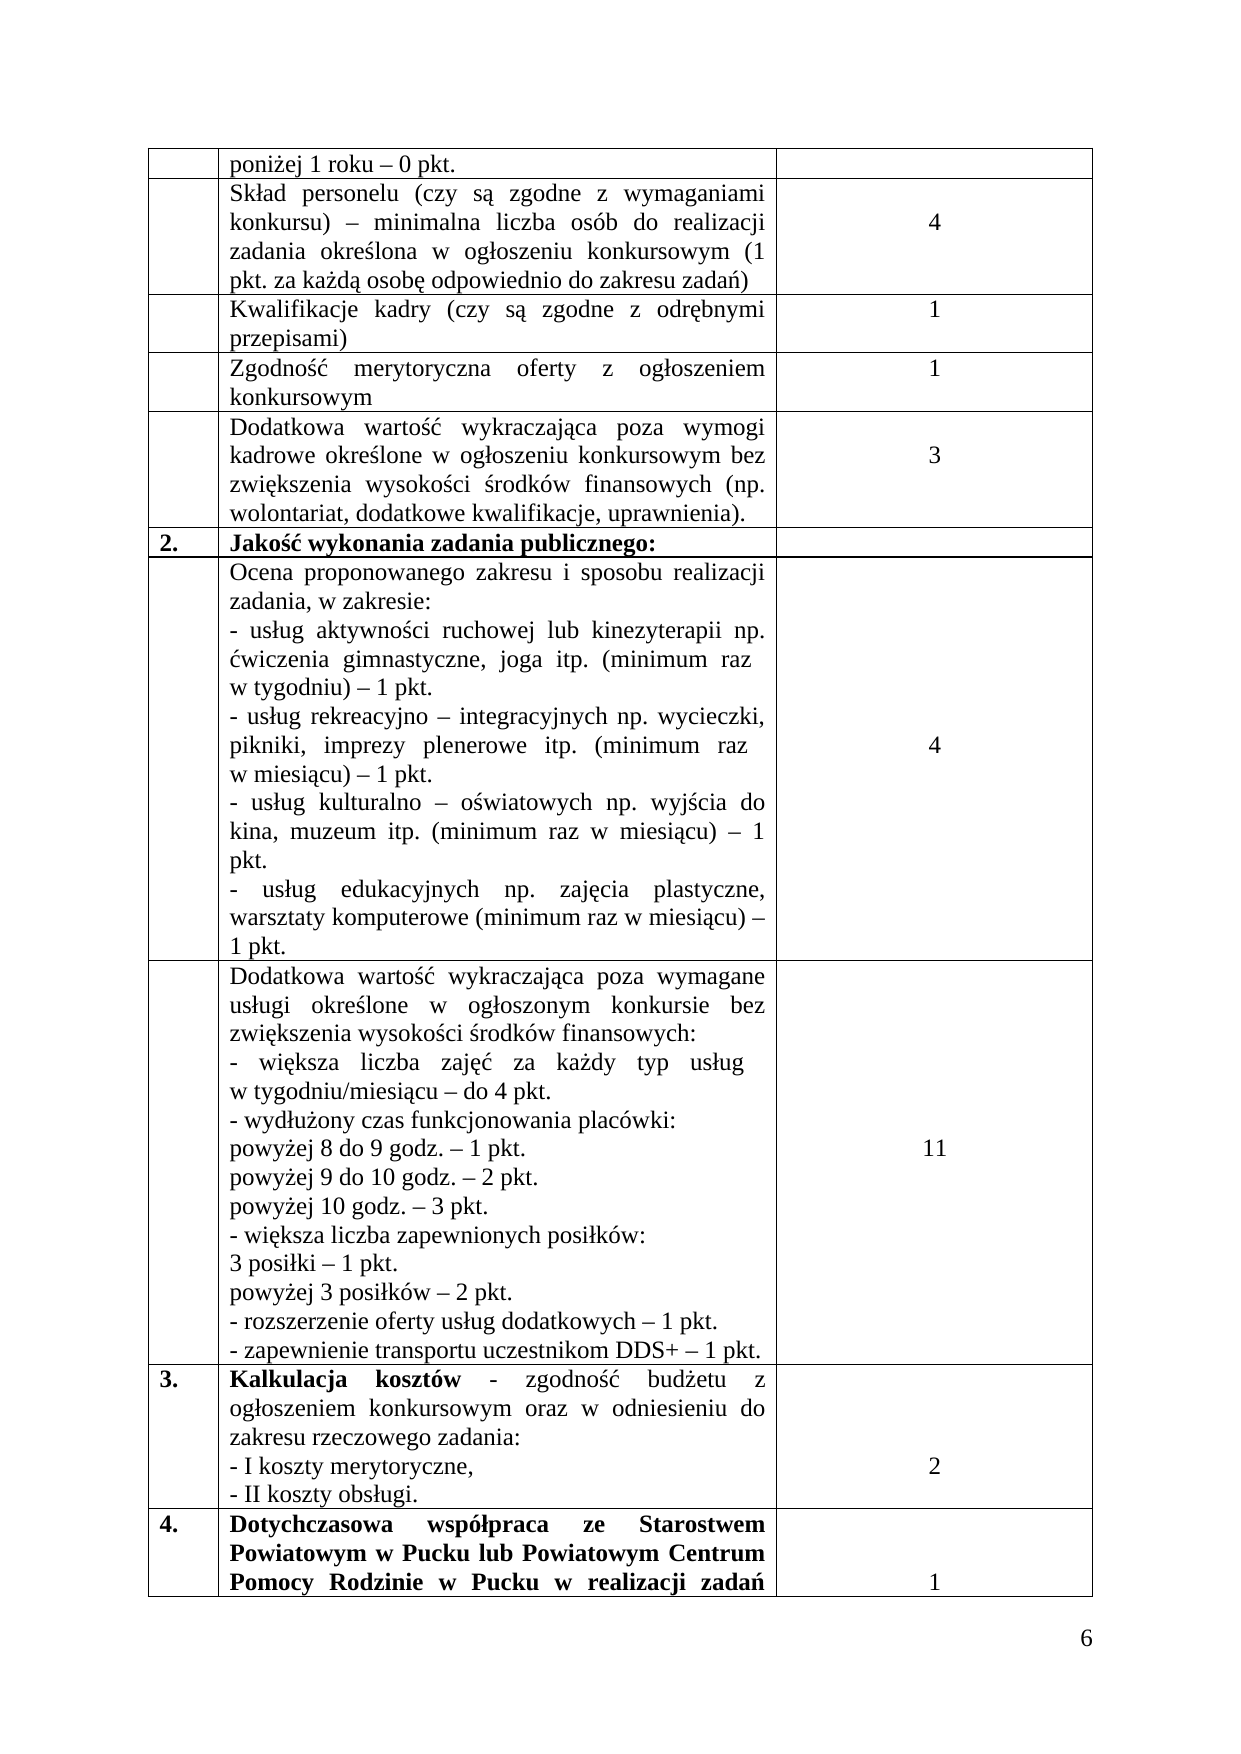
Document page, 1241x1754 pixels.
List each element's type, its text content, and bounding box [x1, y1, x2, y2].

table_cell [219, 1509, 776, 1596]
table_cell 1 [777, 295, 1092, 352]
table_cell [149, 353, 218, 411]
table_cell Jakość wykonania zadania publicznego: [219, 528, 776, 556]
table_cell 3. [149, 1365, 218, 1508]
table_cell 2 [777, 1365, 1092, 1508]
table_cell [777, 528, 1092, 556]
table_cell 2. [149, 528, 218, 556]
table_cell 3 [777, 149, 1092, 177]
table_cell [219, 149, 776, 177]
table_cell 4. [149, 1509, 218, 1596]
table_cell 11 [777, 961, 1092, 1363]
table_cell 1 [777, 353, 1092, 411]
table_cell [149, 179, 218, 293]
table_cell [149, 961, 218, 1363]
table_cell Ocena proponowanego zakresu i sposobu realizacji zadania, w zakresie: - usług aktywności ruchowej lub kinezyterapii np. ćwiczenia gimnastyczne, joga itp. (minimum raz w tygodniu) – 1 pkt. - usług rekreacyjno – integracyjnych np. wycieczki, pikniki, imprezy plenerowe itp. (minimum raz w miesiącu) – 1 pkt. - usług kulturalno – oświatowych np. wyjścia do kina, muzeum itp. (minimum raz w miesiącu) – 1 pkt. - usług edukacyjnych np. zajęcia plastyczne, warsztaty komputerowe (minimum raz w miesiącu) – 1 pkt. [219, 558, 776, 960]
table_cell [149, 558, 218, 960]
table_cell [149, 295, 218, 352]
table_cell Kwalifikacje kadry (czy są zgodne z odrębnymi przepisami) [219, 295, 776, 352]
table_cell Kalkulacja kosztów - zgodność budżetu z ogłoszeniem konkursowym oraz w odniesieniu do zakresu rzeczowego zadania: - I koszty merytoryczne, - II koszty obsługi. [219, 1365, 776, 1508]
table_cell 4 [777, 179, 1092, 293]
table_cell [149, 149, 218, 177]
table_cell Skład personelu (czy są zgodne z wymaganiami konkursu) – minimalna liczba osób do realizacji zadania określona w ogłoszeniu konkursowym (1 pkt. za każdą osobę odpowiednio do zakresu zadań) [219, 179, 776, 293]
table_cell Dodatkowa wartość wykraczająca poza wymagane usługi określone w ogłoszonym konkursie bez zwiększenia wysokości środków finansowych: - większa liczba zajęć za każdy typ usług w tygodniu/miesiącu – do 4 pkt. - wydłużony czas funkcjonowania placówki: powyżej 8 do 9 godz. – 1 pkt. powyżej 9 do 10 godz. – 2 pkt. powyżej 10 godz. – 3 pkt. - większa liczba zapewnionych posiłków: 3 posiłki – 1 pkt. powyżej 3 posiłków – 2 pkt. - rozszerzenie oferty usług dodatkowych – 1 pkt. - zapewnienie transportu uczestnikom DDS+ – 1 pkt. [219, 961, 776, 1363]
table_cell 3 [777, 412, 1092, 527]
table_cell [149, 412, 218, 527]
table_cell 1 [777, 1509, 1092, 1596]
table_cell Dodatkowa wartość wykraczająca poza wymogi kadrowe określone w ogłoszeniu konkursowym bez zwiększenia wysokości środków finansowych (np. wolontariat, dodatkowe kwalifikacje, uprawnienia). [219, 412, 776, 527]
table_cell Zgodność merytoryczna oferty z ogłoszeniem konkursowym [219, 353, 776, 411]
table_cell 4 [777, 558, 1092, 960]
